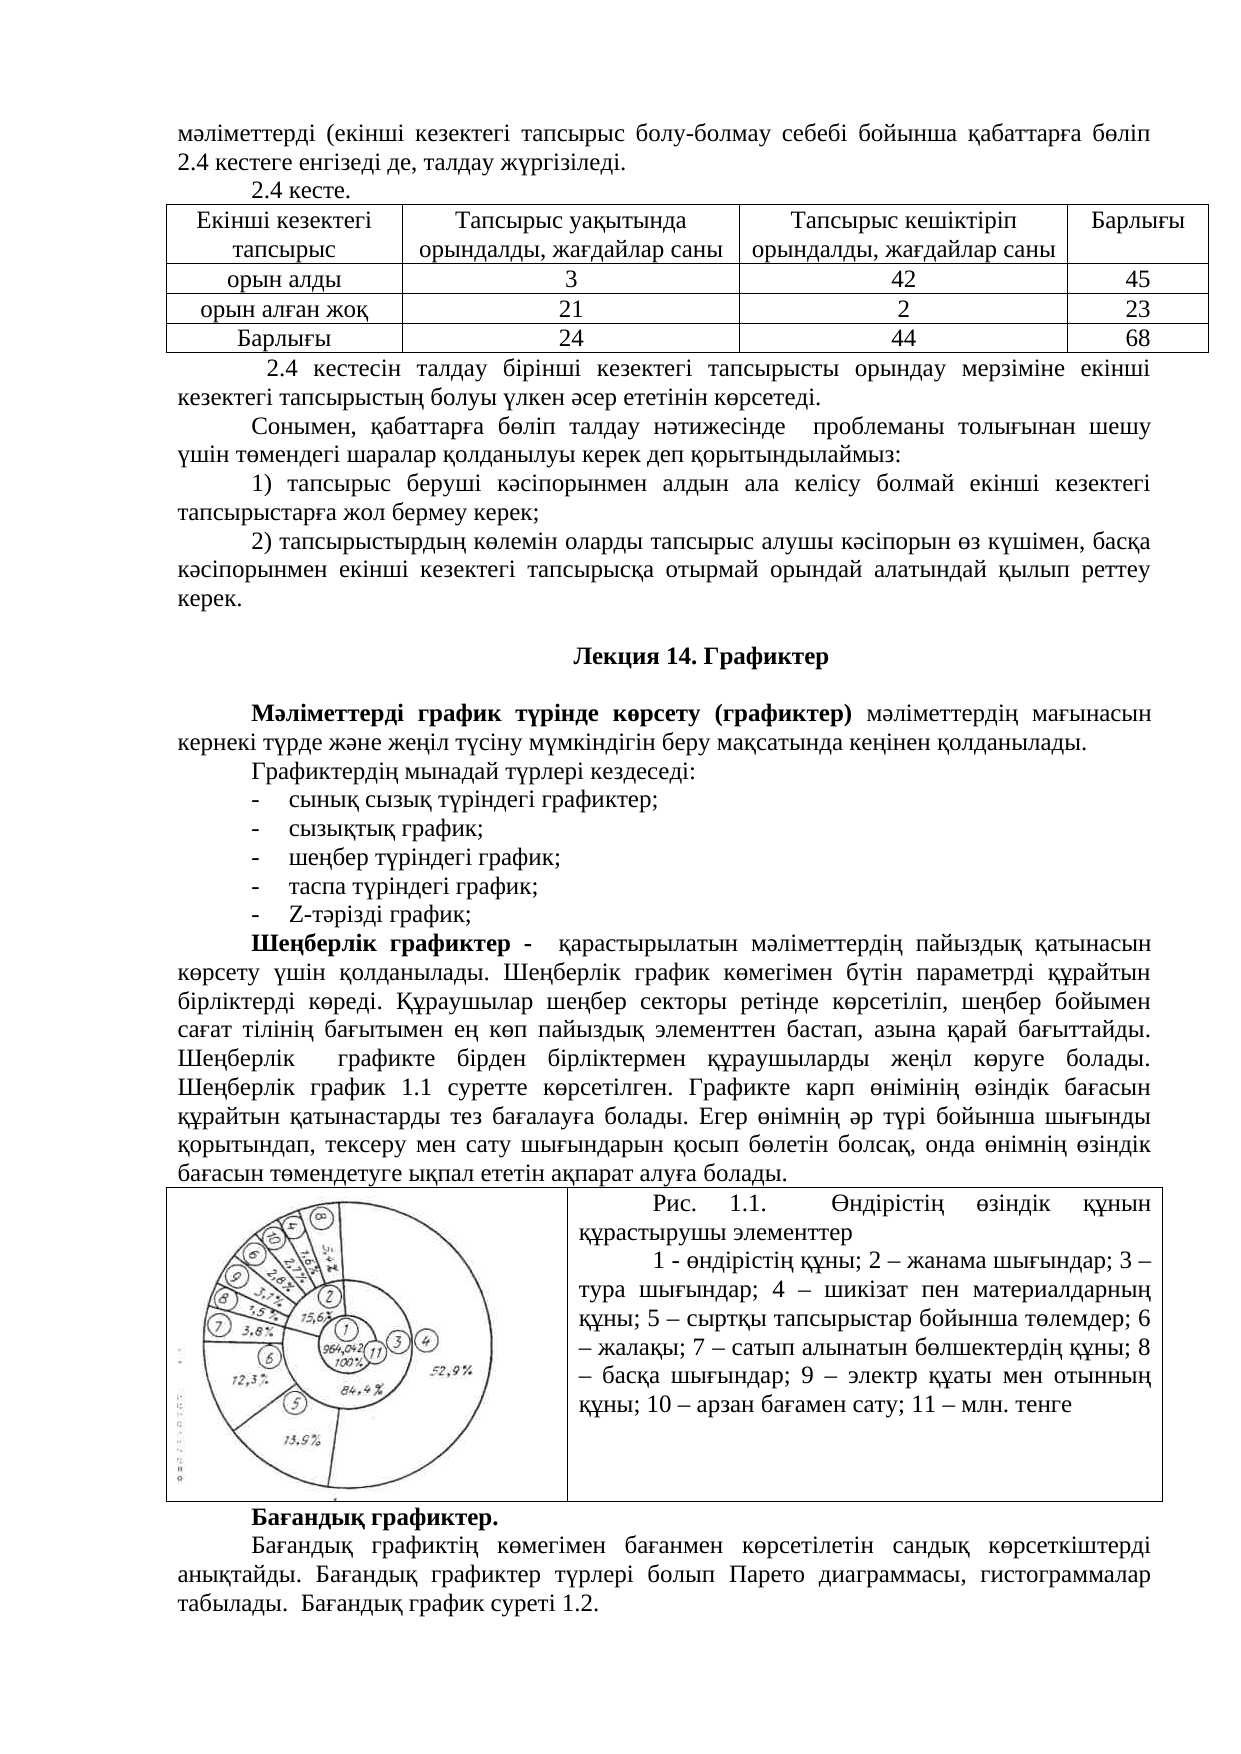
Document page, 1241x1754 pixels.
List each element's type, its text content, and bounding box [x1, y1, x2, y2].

text 2.4 кестесін талдау бірінші кезектегі тапсырысты орындау мерзіміне екінші кезектегі тапсырыстың болуы үлкен әсер ететінін көрсетеді. [177, 353, 1152, 411]
list таспа түріндегі график; [251, 871, 1152, 899]
text Графиктердің мынадай түрлері кездеседі: [177, 756, 1152, 784]
table_cell 42 [740, 264, 1067, 293]
table_header Екінші кезектегі тапсырыс [167, 205, 402, 263]
list Z-тәрізді график; [251, 899, 1152, 928]
picture [177, 1188, 522, 1501]
table_cell 44 [740, 324, 1067, 352]
table_cell 24 [403, 324, 739, 352]
table_cell 45 [1068, 264, 1208, 293]
list шеңбер түріндегі график; [251, 842, 1152, 871]
table_header [167, 1188, 177, 1501]
text Сонымен, қабаттарға бөліп талдау нәтижесінде проблеманы толығынан шешу үшін төмендегі шаралар қолданылуы керек деп қорытындылаймыз: [177, 411, 1152, 468]
text Лекция 14. Графиктер [177, 641, 1152, 669]
text Мәліметтерді график түрінде көрсету (графиктер) мәліметтердің мағынасын кернекі түрде және жеңіл түсіну мүмкіндігін беру мақсатында кеңінен қолданылады. [177, 698, 1152, 756]
table_cell орын алды [167, 264, 402, 293]
text 2) тапсырыстырдың көлемін оларды тапсырыс алушы кәсіпорын өз күшімен, басқа кәсіпорынмен екінші кезектегі тапсырысқа отырмай орындай алатындай қылып реттеу керек. [177, 526, 1152, 612]
table_cell 68 [1068, 324, 1208, 352]
table_header Рис. 1.1. Өндірістің өзіндік құнын құрастырушы элементтер 1 - өндірістің құны; 2 – жанама шығындар; 3 – тура шығындар; 4 – шикізат пен материалдарның құны; 5 – сыртқы тапсырыстар бойынша төлемдер; 6 – жалақы; 7 – сатып алынатын бөлшектердің құны; 8 – басқа шығындар; 9 – электр құаты мен отынның құны; 10 – арзан бағамен сату; 11 – млн. тенге [568, 1188, 1162, 1501]
list сызықтық график; [251, 813, 1152, 842]
text 1) тапсырыс беруші кәсіпорынмен алдын ала келісу болмай екінші кезектегі тапсырыстарға жол бермеу керек; [177, 468, 1152, 526]
table_cell Барлығы [167, 324, 402, 352]
table_cell 23 [1068, 294, 1208, 322]
table_header Тапсырыс уақытында орындалды, жағдайлар саны [403, 205, 739, 263]
table_cell 3 [403, 264, 739, 293]
text 2.4 кесте. [177, 176, 1152, 204]
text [177, 118, 1152, 176]
text Бағандық графиктің көмегімен бағанмен көрсетілетін сандық көрсеткіштерді анықтайды. Бағандық графиктер түрлері болып Парето диаграммасы, гистограммалар табылады. Бағандық график суреті 1.2. [177, 1530, 1152, 1617]
text Шеңберлік графиктер - қарастырылатын мәліметтердің пайыздық қатынасын көрсету үшін қолданылады. Шеңберлік график көмегімен бүтін параметрді құрайтын бірліктерді көреді. Құраушылар шеңбер секторы ретінде көрсетіліп, шеңбер бойымен сағат тілінің бағытымен ең көп пайыздық элементтен бастап, азына қарай бағыттайды. Шеңберлік графикте бірден бірліктермен құраушыларды жеңіл көруге болады. Шеңберлік график 1.1 суретте көрсетілген. Графикте карп өнімінің өзіндік бағасын құрайтын қатынастарды тез бағалауға болады. Егер өнімнің әр түрі бойынша шығынды қорытындап, тексеру мен сату шығындарын қосып бөлетін болсақ, онда өнімнің өзіндік бағасын төмендетуге ықпал ететін ақпарат алуға болады. [177, 928, 1152, 1187]
table_cell 2 [740, 294, 1067, 322]
text Бағандық графиктер. [177, 1502, 1152, 1530]
list сынық сызық түріндегі графиктер; [251, 784, 1152, 813]
table_header Тапсырыс кешіктіріп орындалды, жағдайлар саны [740, 205, 1067, 263]
table_cell орын алған жоқ [167, 294, 402, 322]
table_header Барлығы [1068, 205, 1208, 263]
table_header [522, 1188, 567, 1501]
table_cell 21 [403, 294, 739, 322]
